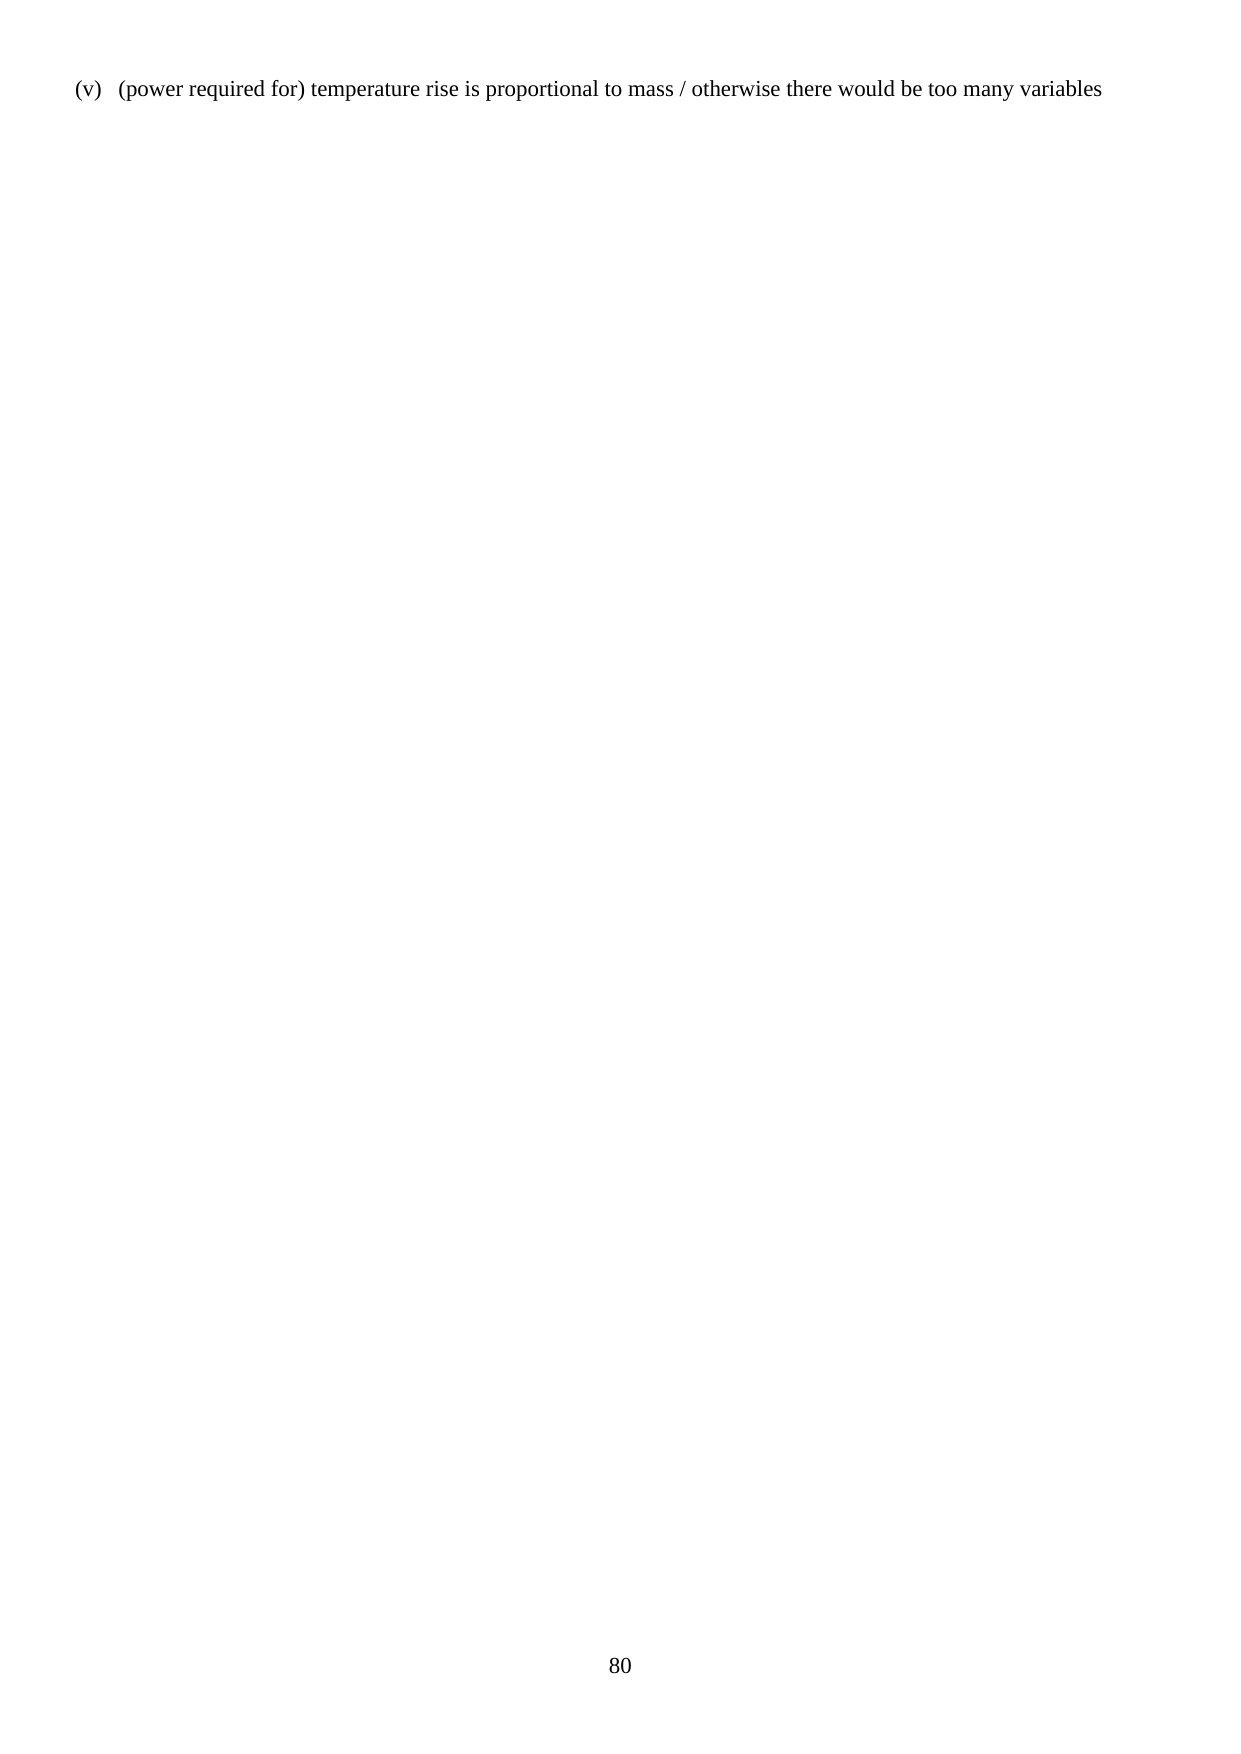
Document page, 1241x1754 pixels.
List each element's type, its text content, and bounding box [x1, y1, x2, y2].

list (power required for) temperature rise is proportional to mass / otherwise there would be too many variables [75, 75, 1165, 101]
